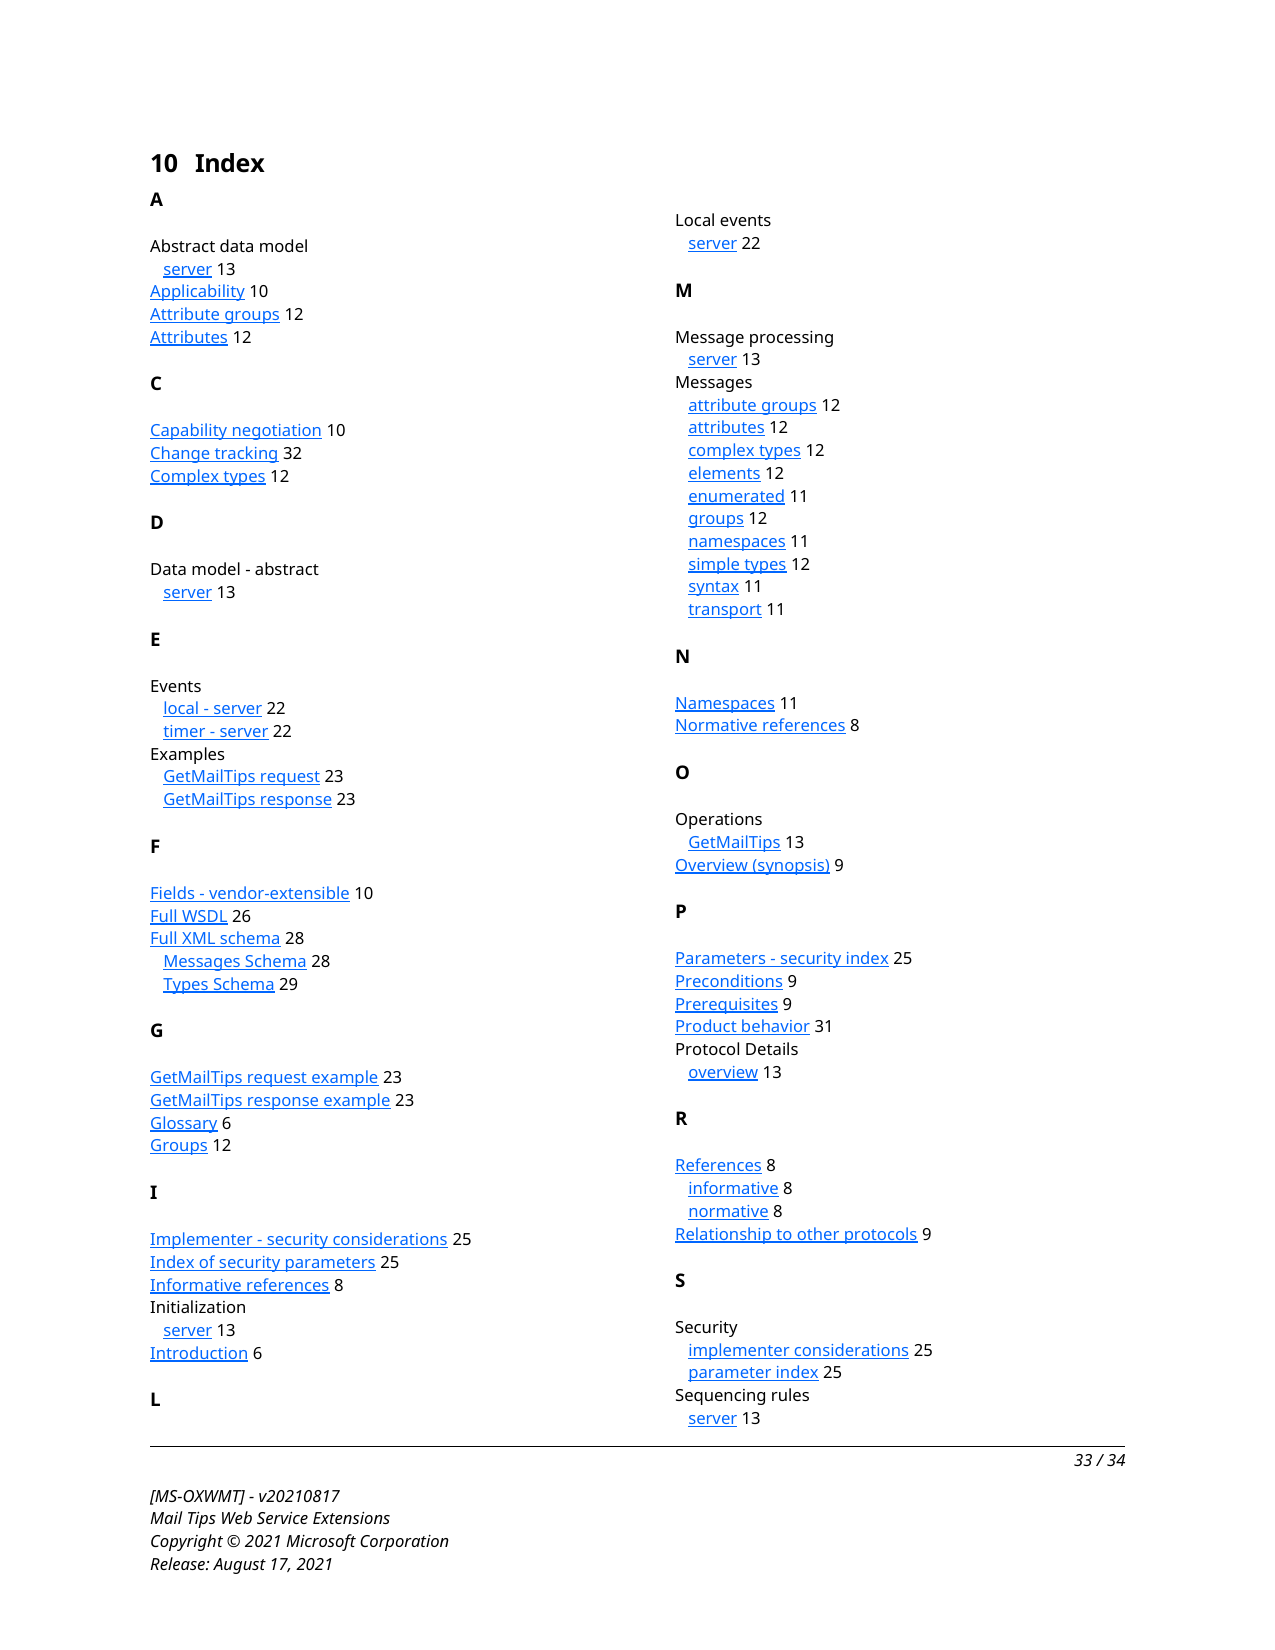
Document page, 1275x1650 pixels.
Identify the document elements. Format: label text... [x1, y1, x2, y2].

text Applicability 9 [150, 280, 600, 302]
text E [150, 626, 600, 652]
text Types Schema 28 [150, 972, 600, 995]
text GetMailTips 13 [675, 830, 1125, 853]
text Operations [675, 808, 1125, 830]
subtitle Index [150, 146, 1125, 180]
text Security [675, 1316, 1125, 1338]
text D [150, 510, 600, 535]
text normative 8 [675, 1199, 1125, 1222]
text elements 11 [675, 461, 1125, 484]
text Implementer - security considerations 24 [150, 1228, 600, 1250]
text A [150, 186, 600, 212]
text GetMailTips response example 22 [150, 1089, 600, 1111]
text Prerequisites 9 [675, 992, 1125, 1015]
text Normative references 8 [675, 714, 1125, 737]
text syntax 11 [675, 575, 1125, 598]
text attribute groups 12 [675, 393, 1125, 416]
text Groups 12 [150, 1134, 600, 1157]
text Local events [675, 209, 1125, 232]
text Fields - vendor-extensible 10 [150, 881, 600, 904]
text Glossary 6 [150, 1111, 600, 1134]
text Attribute groups 12 [150, 302, 600, 325]
text Message processing [675, 325, 1125, 348]
text Messages [675, 371, 1125, 393]
text GetMailTips response 22 [150, 788, 600, 811]
text Relationship to other protocols 9 [675, 1222, 1125, 1245]
text R [675, 1106, 1125, 1131]
text C [150, 371, 600, 396]
text Change tracking 31 [150, 442, 600, 464]
text Capability negotiation 9 [150, 419, 600, 442]
text server 13 [150, 581, 600, 603]
text server 13 [150, 1318, 600, 1341]
text Protocol Details [675, 1038, 1125, 1060]
text S [675, 1267, 1125, 1293]
text M [675, 277, 1125, 302]
text References 8 [675, 1154, 1125, 1177]
text timer - server 21 [150, 720, 600, 742]
text Overview (synopsis) 8 [675, 853, 1125, 876]
text P [675, 898, 1125, 924]
text enumerated 11 [675, 484, 1125, 507]
text Events [150, 674, 600, 697]
text Initialization [150, 1296, 600, 1318]
text attributes 12 [675, 416, 1125, 439]
text Preconditions 9 [675, 969, 1125, 992]
text Informative references 8 [150, 1273, 600, 1296]
text simple types 12 [675, 552, 1125, 575]
text Parameters - security index 24 [675, 947, 1125, 969]
text Product behavior 30 [675, 1015, 1125, 1038]
text server 21 [675, 232, 1125, 254]
text Index of security parameters 24 [150, 1250, 600, 1273]
text transport 11 [675, 598, 1125, 620]
text Complex types 12 [150, 464, 600, 487]
text informative 8 [675, 1177, 1125, 1199]
text GetMailTips request example 22 [150, 1066, 600, 1089]
text Namespaces 11 [675, 691, 1125, 714]
text server 13 [150, 257, 600, 280]
text overview 13 [675, 1060, 1125, 1083]
text Data model - abstract [150, 558, 600, 581]
text server 13 [675, 348, 1125, 371]
text complex types 12 [675, 439, 1125, 461]
text Introduction 6 [150, 1341, 600, 1364]
text GetMailTips request 22 [150, 765, 600, 788]
text Sequencing rules [675, 1384, 1125, 1407]
text Messages Schema 27 [150, 949, 600, 972]
text Examples [150, 742, 600, 765]
text Full WSDL 25 [150, 904, 600, 927]
text local - server 21 [150, 697, 600, 720]
text parameter index 24 [675, 1361, 1125, 1384]
text namespaces 11 [675, 529, 1125, 552]
text I [150, 1179, 600, 1205]
text N [675, 643, 1125, 669]
text L [150, 1387, 600, 1412]
text groups 12 [675, 507, 1125, 529]
text Attributes 12 [150, 325, 600, 348]
text F [150, 833, 600, 859]
text O [675, 759, 1125, 785]
text G [150, 1018, 600, 1043]
text Abstract data model [150, 234, 600, 257]
text Full XML schema 27 [150, 927, 600, 949]
text implementer considerations 24 [675, 1338, 1125, 1361]
text server 13 [675, 1407, 1125, 1429]
